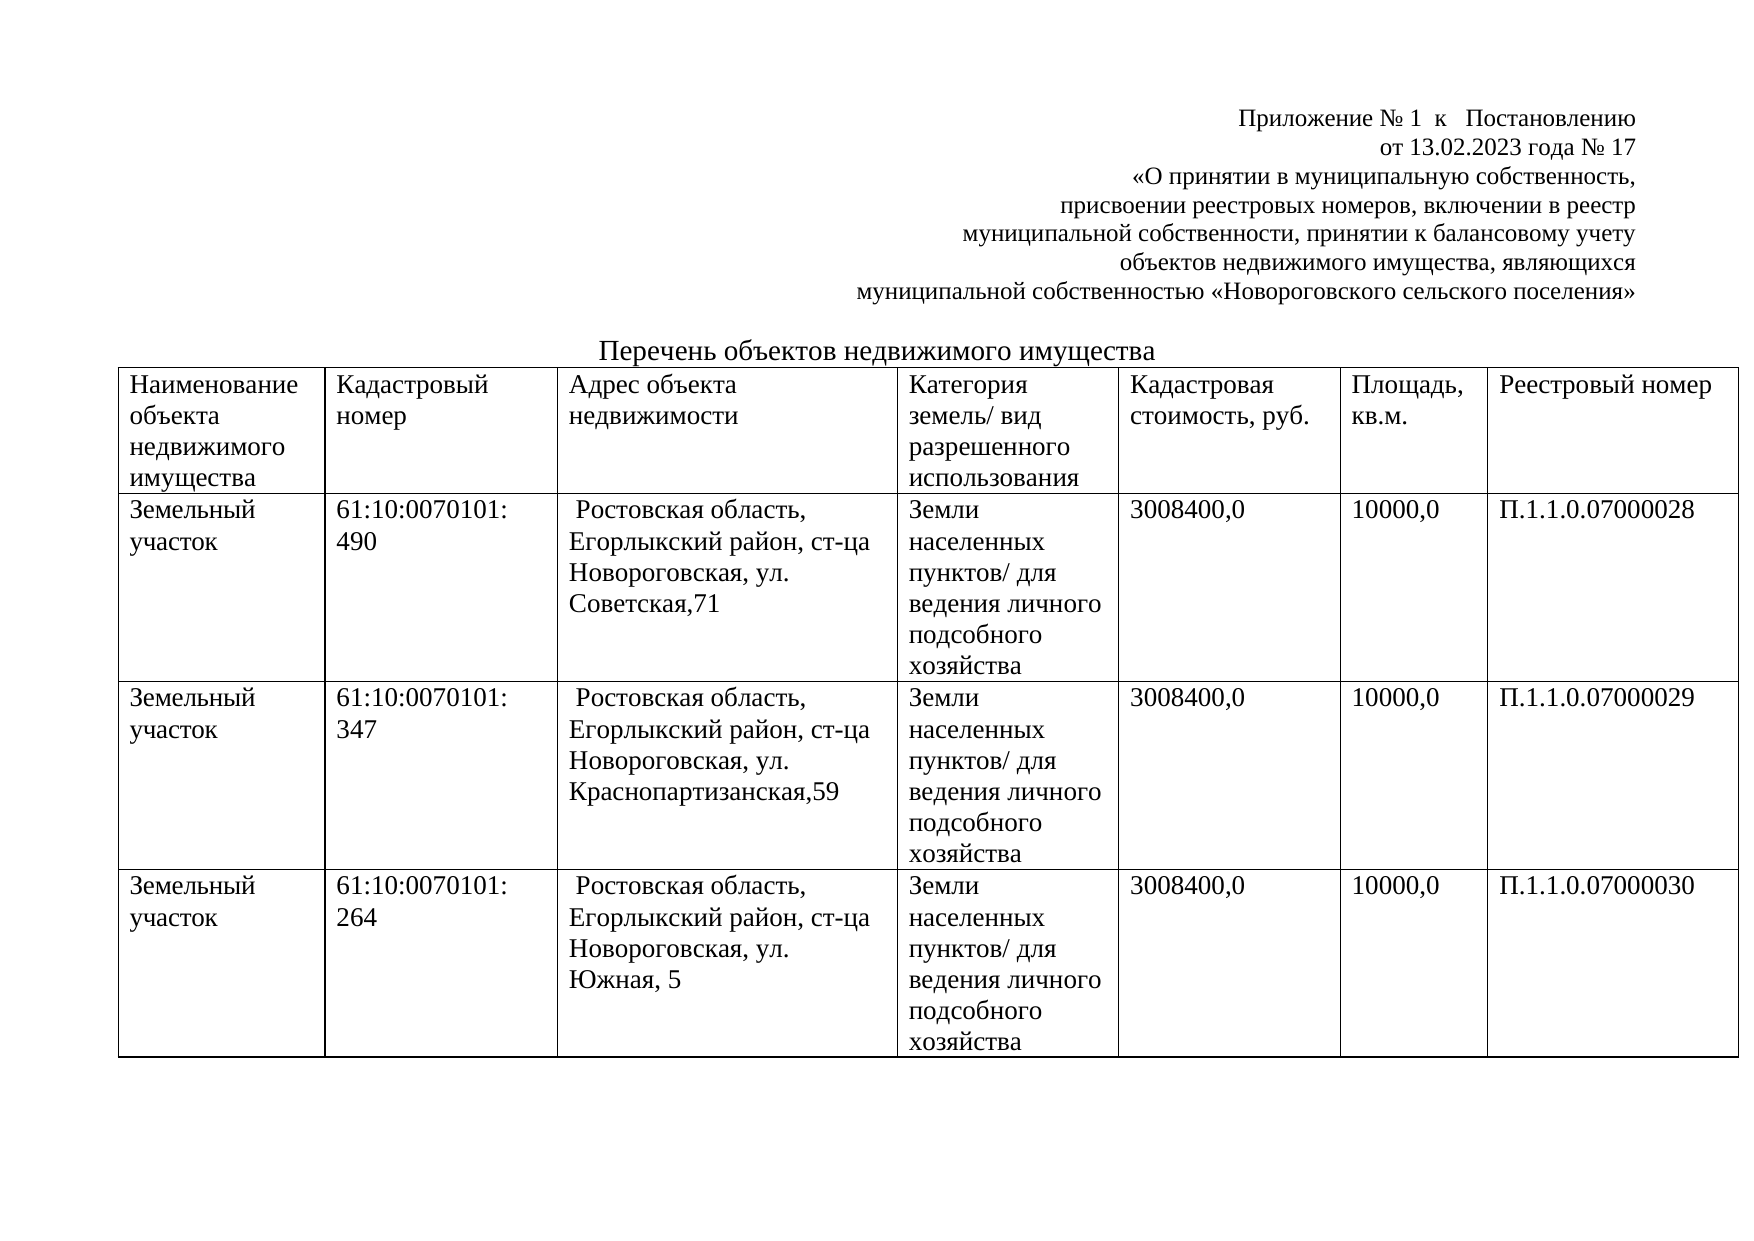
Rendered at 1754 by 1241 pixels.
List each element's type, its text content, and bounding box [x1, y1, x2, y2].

table_cell Ростовская область, Егорлыкский район, ст-ца Новороговская, ул. Краснопартизанская,59 [558, 682, 897, 868]
subtitle муниципальной собственностью «Новороговского сельского поселения» [118, 276, 1636, 305]
table_header Кадастровая стоимость, руб. [1119, 368, 1340, 493]
table_cell 10000,0 [1341, 494, 1487, 681]
table_cell Земельный участок [119, 494, 324, 681]
table_cell П.1.1.0.07000030 [1488, 870, 1738, 1056]
subtitle объектов недвижимого имущества, являющихся [118, 247, 1636, 276]
table_cell 10000,0 [1341, 870, 1487, 1056]
text Приложение № 1 к Постановлению [118, 103, 1636, 132]
table_cell 61:10:0070101: 490 [326, 494, 557, 681]
table_cell 61:10:0070101: 347 [326, 682, 557, 868]
table_header Наименование объекта недвижимого имущества [119, 368, 324, 493]
table_cell Земли населенных пунктов/ для ведения личного подсобного хозяйства [898, 682, 1118, 868]
table_header Реестровый номер [1488, 368, 1738, 493]
table_header Адрес объекта недвижимости [558, 368, 897, 493]
text Перечень объектов недвижимого имущества [118, 333, 1636, 367]
subtitle «О принятии в муниципальную собственность, [118, 161, 1636, 190]
table_cell Земли населенных пунктов/ для ведения личного подсобного хозяйства [898, 870, 1118, 1056]
table_header Категория земель/ вид разрешенного использования [898, 368, 1118, 493]
table_cell Земли населенных пунктов/ для ведения личного подсобного хозяйства [898, 494, 1118, 681]
table_cell Земельный участок [119, 870, 324, 1056]
table_header Кадастровый номер [326, 368, 557, 493]
table_cell П.1.1.0.07000029 [1488, 682, 1738, 868]
table_cell 3008400,0 [1119, 494, 1340, 681]
text от 13.02.2023 года № 17 [118, 132, 1636, 161]
table_cell 3008400,0 [1119, 682, 1340, 868]
table_cell Ростовская область, Егорлыкский район, ст-ца Новороговская, ул. Южная, 5 [558, 870, 897, 1056]
table_cell 3008400,0 [1119, 870, 1340, 1056]
table_cell П.1.1.0.07000028 [1488, 494, 1738, 681]
table_cell Земельный участок [119, 682, 324, 868]
table_cell 61:10:0070101: 264 [326, 870, 557, 1056]
subtitle муниципальной собственности, принятии к балансовому учету [118, 218, 1636, 247]
table_header Площадь, кв.м. [1341, 368, 1487, 493]
subtitle присвоении реестровых номеров, включении в реестр [118, 190, 1636, 218]
table_cell Ростовская область, Егорлыкский район, ст-ца Новороговская, ул. Советская,71 [558, 494, 897, 681]
table_cell 10000,0 [1341, 682, 1487, 868]
